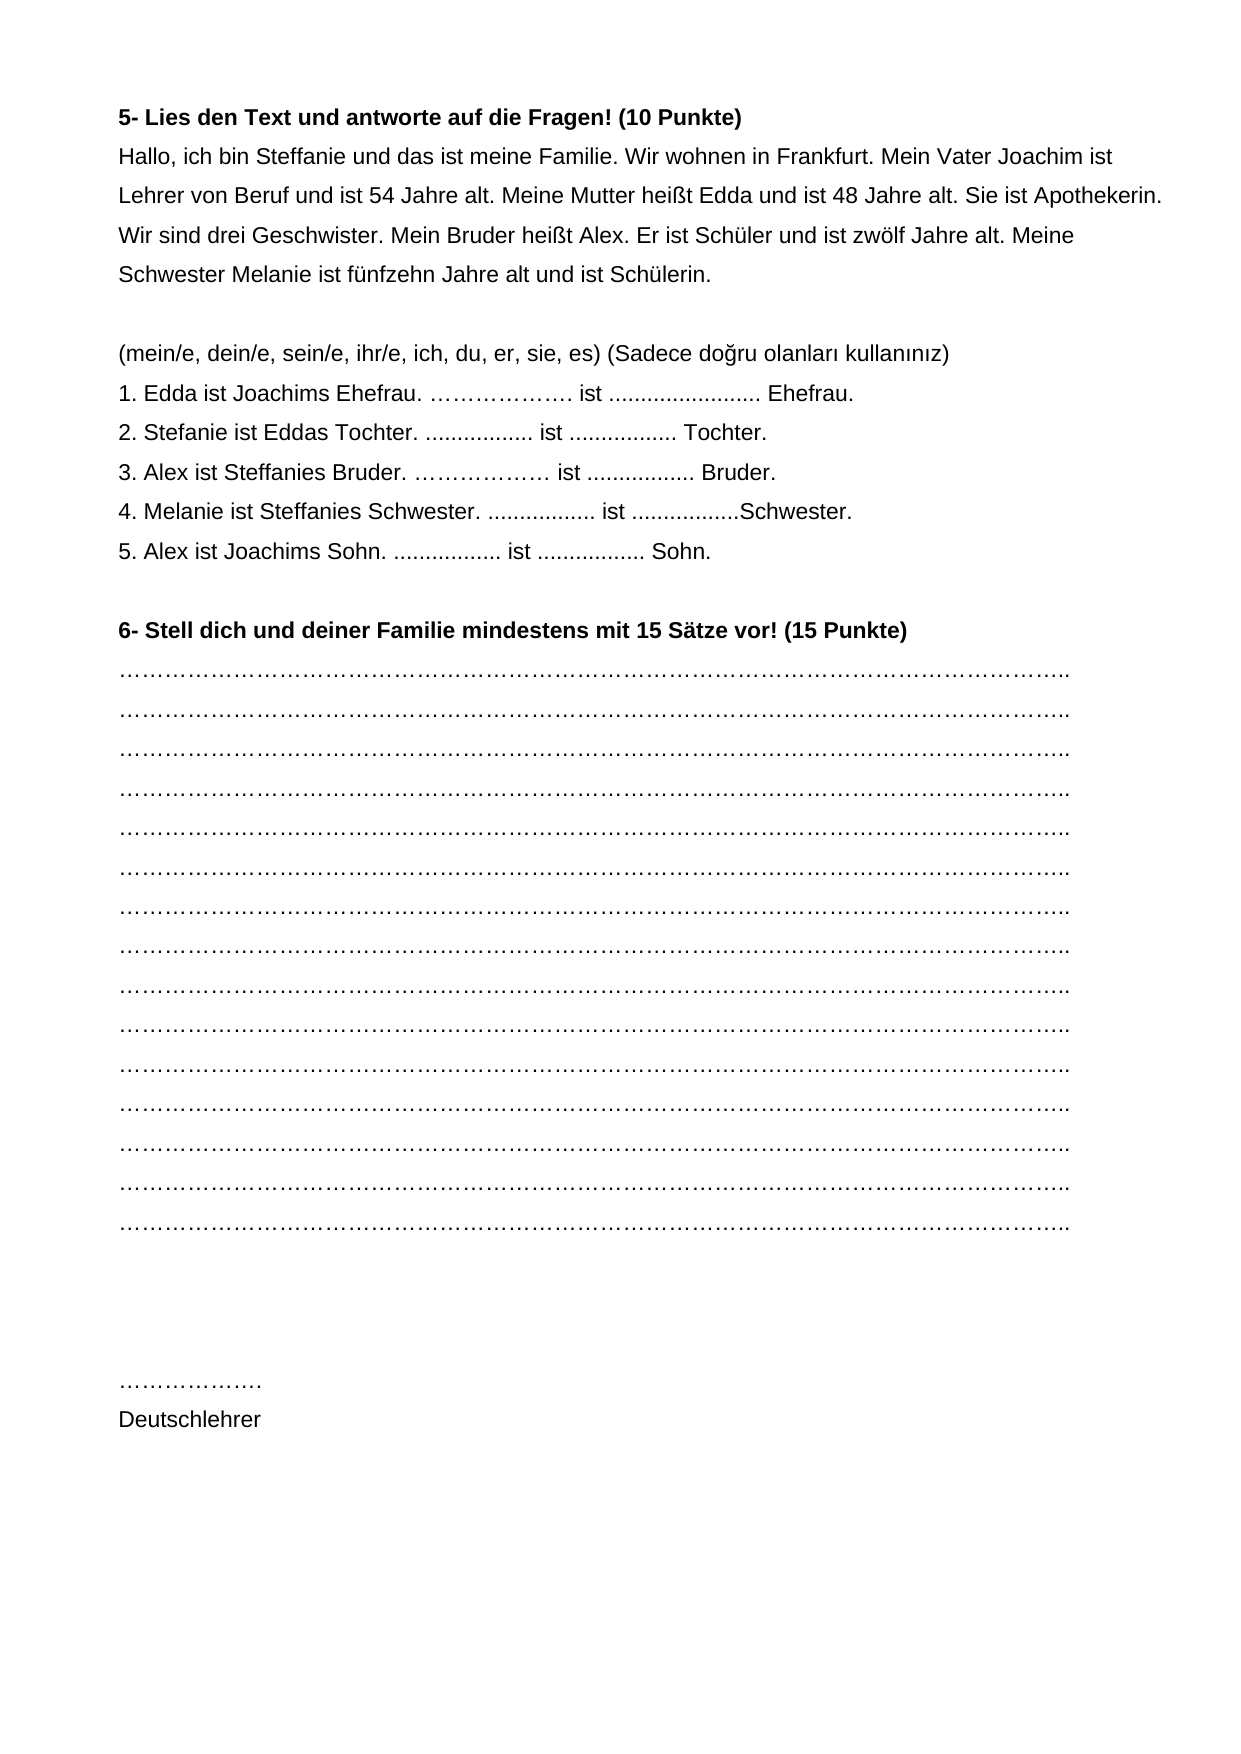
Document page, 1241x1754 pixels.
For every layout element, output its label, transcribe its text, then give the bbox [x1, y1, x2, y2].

text …………………………………………………………………………………………………………….. [118, 735, 1167, 761]
text …………………………………………………………………………………………………………….. [118, 1130, 1167, 1156]
text 5. Alex ist Joachims Sohn. ................. ist ................. Sohn. [118, 538, 1167, 564]
text Hallo, ich bin Steffanie und das ist meine Familie. Wir wohnen in Frankfurt. Mein Vater Joachim ist Lehrer von Beruf und ist 54 Jahre alt. Meine Mutter heißt Edda und ist 48 Jahre alt. Sie ist Apothekerin. Wir sind drei Geschwister. Mein Bruder heißt Alex. Er ist Schüler und ist zwölf Jahre alt. Meine Schwester Melanie ist fünfzehn Jahre alt und ist Schülerin. [118, 143, 1167, 288]
text 1. Edda ist Joachims Ehefrau. ………………. ist ........................ Ehefrau. [118, 380, 1167, 406]
text …………………………………………………………………………………………………………….. [118, 1051, 1167, 1077]
text Deutschlehrer [118, 1406, 1167, 1433]
text 6- Stell dich und deiner Familie mindestens mit 15 Sätze vor! (15 Punkte) [118, 617, 1167, 643]
text 5- Lies den Text und antworte auf die Fragen! (10 Punkte) [118, 103, 1167, 130]
text …………………………………………………………………………………………………………….. [118, 853, 1167, 880]
text ………………. [118, 1367, 1167, 1393]
text …………………………………………………………………………………………………………….. [118, 696, 1167, 722]
text 2. Stefanie ist Eddas Tochter. ................. ist ................. Tochter. [118, 419, 1167, 446]
text …………………………………………………………………………………………………………….. [118, 932, 1167, 959]
text …………………………………………………………………………………………………………….. [118, 1090, 1167, 1117]
text (mein/e, dein/e, sein/e, ihr/e, ich, du, er, sie, es) (Sadece doğru olanları kullanınız) [118, 340, 1167, 367]
text …………………………………………………………………………………………………………….. [118, 972, 1167, 998]
text …………………………………………………………………………………………………………….. [118, 774, 1167, 801]
text 3. Alex ist Steffanies Bruder. ……………… ist ................. Bruder. [118, 459, 1167, 485]
text …………………………………………………………………………………………………………….. [118, 1011, 1167, 1038]
text 4. Melanie ist Steffanies Schwester. ................. ist .................Schwester. [118, 498, 1167, 524]
text …………………………………………………………………………………………………………….. [118, 893, 1167, 919]
text …………………………………………………………………………………………………………….. [118, 656, 1167, 682]
text …………………………………………………………………………………………………………….. [118, 1169, 1167, 1196]
text …………………………………………………………………………………………………………….. [118, 1209, 1167, 1235]
text …………………………………………………………………………………………………………….. [118, 814, 1167, 840]
